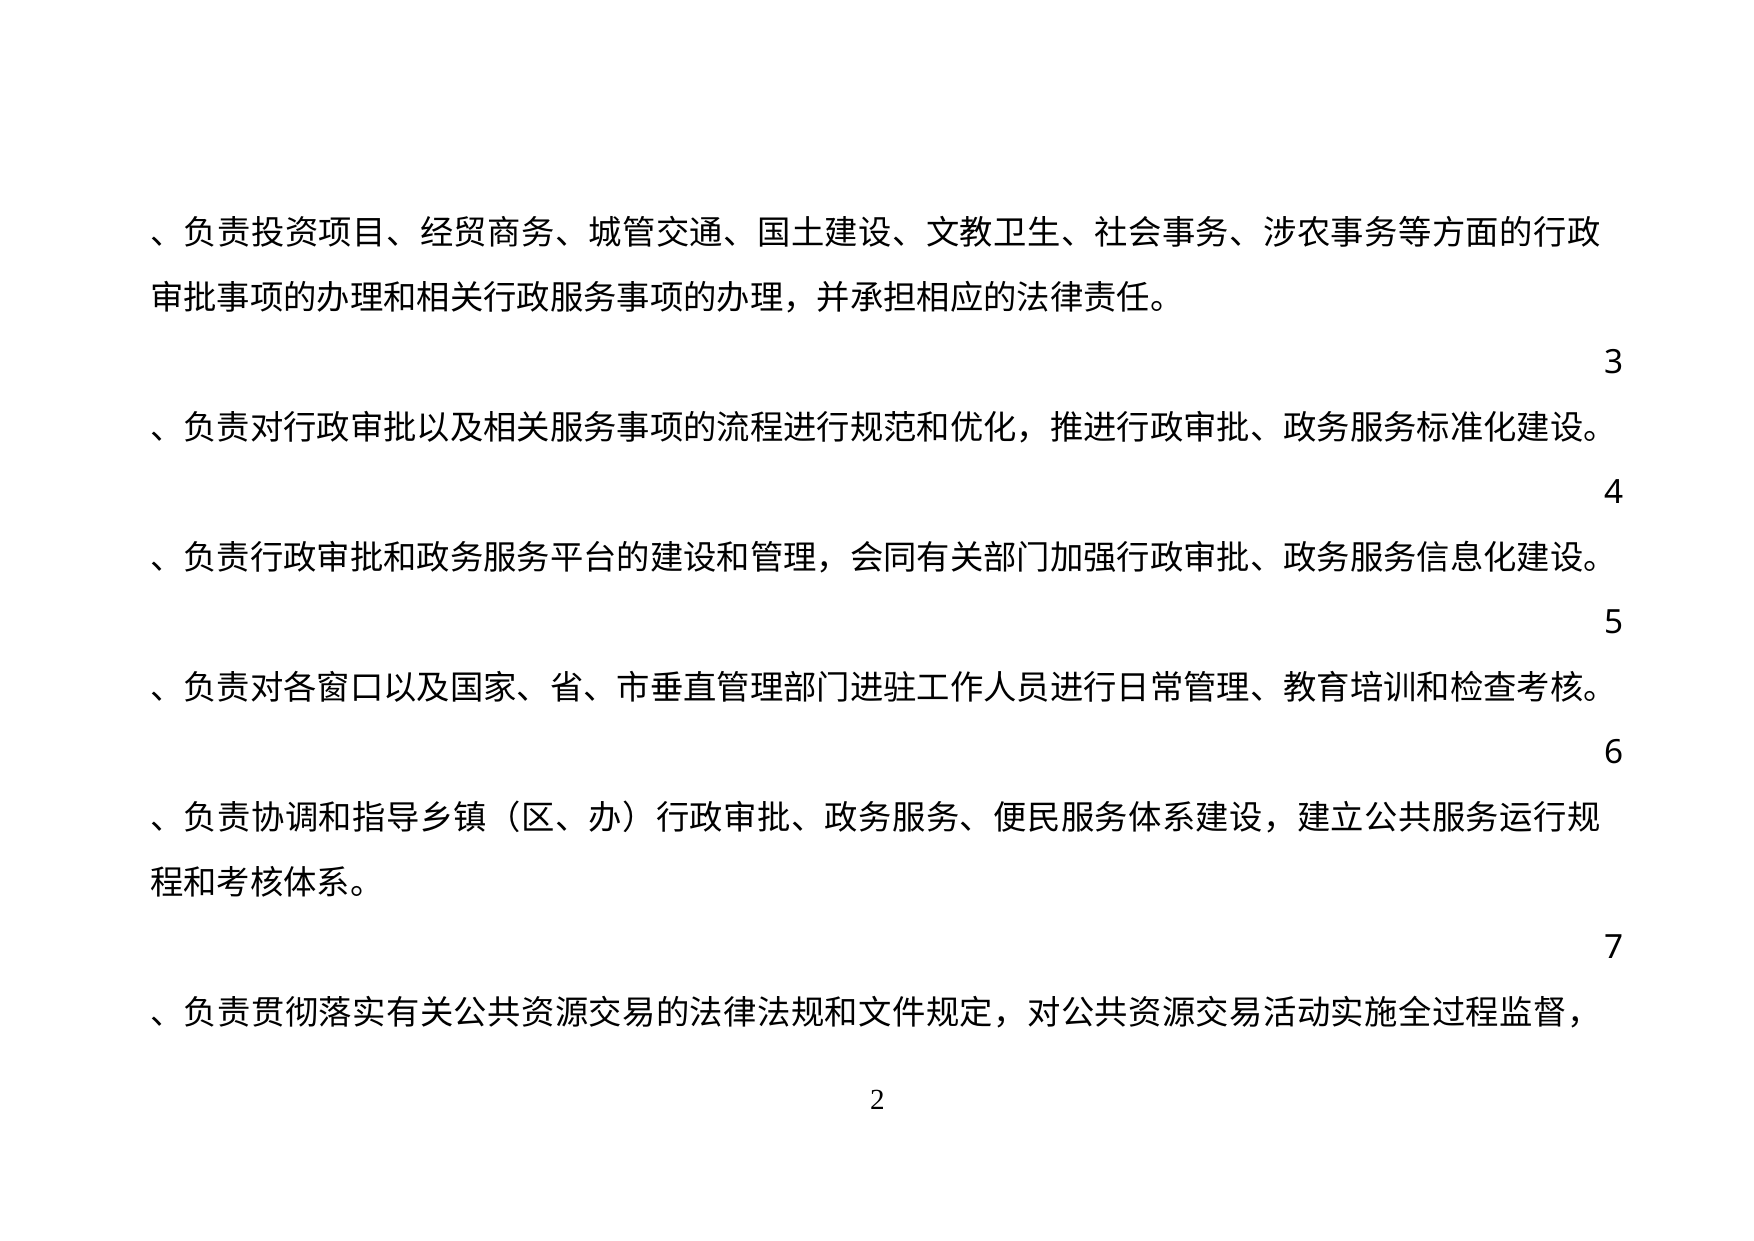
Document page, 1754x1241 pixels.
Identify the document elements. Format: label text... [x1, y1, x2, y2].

text 3、负责对行政审批以及相关服务事项的流程进行规范和优化，推进行政审批、政务服务标准化建设。 [150, 328, 1604, 458]
text 4、负责行政审批和政务服务平台的建设和管理，会同有关部门加强行政审批、政务服务信息化建设。 [150, 458, 1604, 588]
text 5、负责对各窗口以及国家、省、市垂直管理部门进驻工作人员进行日常管理、教育培训和检查考核。 [150, 588, 1604, 718]
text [150, 913, 1604, 1043]
text 6、负责协调和指导乡镇（区、办）行政审批、政务服务、便民服务体系建设，建立公共服务运行规程和考核体系。 [150, 718, 1604, 913]
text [150, 198, 1604, 328]
